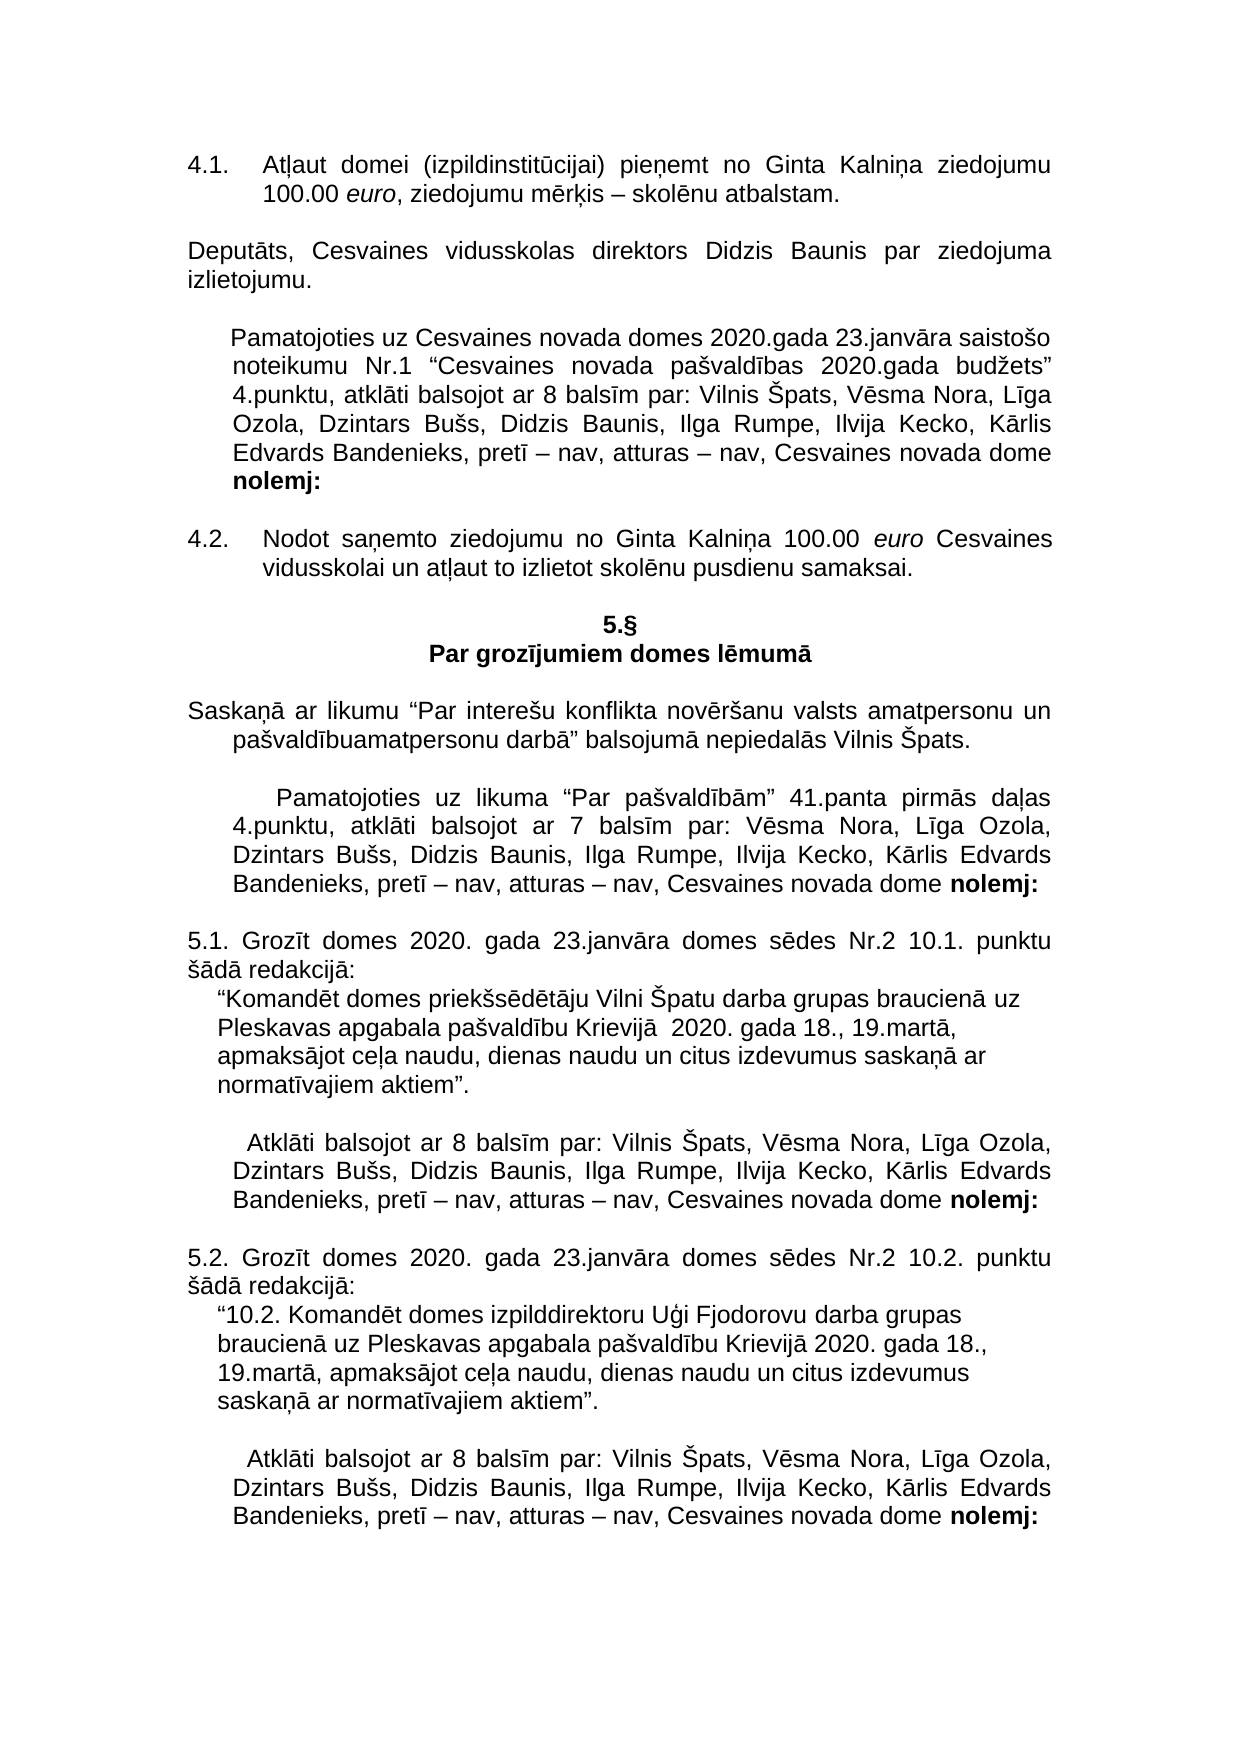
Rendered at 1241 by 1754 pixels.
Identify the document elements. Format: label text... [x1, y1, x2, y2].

list Nodot saņemto ziedojumu no Ginta Kalniņa 100.00 euro Cesvaines vidusskolai un atļaut to izlietot skolēnu pusdienu samaksai. [187, 524, 1053, 581]
list Pamatojoties uz likuma “Par pašvaldībām” 41.panta pirmās daļas 4.punktu, atklāti balsojot ar 7 balsīm par: Vēsma Nora, Līga Ozola, Dzintars Bušs, Didzis Baunis, Ilga Rumpe, Ilvija Kecko, Kārlis Edvards Bandenieks, pretī – nav, atturas – nav, Cesvaines novada dome nolemj: [187, 782, 1053, 897]
text “10.2. Komandēt domes izpilddirektoru Uģi Fjodorovu darba grupas braucienā uz Pleskavas apgabala pašvaldību Krievijā 2020. gada 18., 19.martā, apmaksājot ceļa naudu, dienas naudu un citus izdevumus saskaņā ar normatīvajiem aktiem”. [217, 1300, 1053, 1415]
list 5.§ [187, 610, 1053, 639]
text 5.1. Grozīt domes 2020. gada 23.janvāra domes sēdes Nr.2 10.1. punktu šādā redakcijā: [187, 926, 1053, 984]
list Pamatojoties uz Cesvaines novada domes 2020.gada 23.janvāra saistošo noteikumu Nr.1 “Cesvaines novada pašvaldības 2020.gada budžets” 4.punktu, atklāti balsojot ar 8 balsīm par: Vilnis Špats, Vēsma Nora, Līga Ozola, Dzintars Bušs, Didzis Baunis, Ilga Rumpe, Ilvija Kecko, Kārlis Edvards Bandenieks, pretī – nav, atturas – nav, Cesvaines novada dome nolemj: [187, 322, 1053, 495]
text 5.2. Grozīt domes 2020. gada 23.janvāra domes sēdes Nr.2 10.2. punktu šādā redakcijā: [187, 1242, 1053, 1300]
list Saskaņā ar likumu “Par interešu konflikta novēršanu valsts amatpersonu un pašvaldībuamatpersonu darbā” balsojumā nepiedalās Vilnis Špats. [187, 696, 1053, 754]
text “Komandēt domes priekšsēdētāju Vilni Špatu darba grupas braucienā uz Pleskavas apgabala pašvaldību Krievijā 2020. gada 18., 19.martā, apmaksājot ceļa naudu, dienas naudu un citus izdevumus saskaņā ar normatīvajiem aktiem”. [217, 984, 1053, 1099]
text Deputāts, Cesvaines vidusskolas direktors Didzis Baunis par ziedojuma izlietojumu. [187, 236, 1053, 294]
list Par grozījumiem domes lēmumā [187, 639, 1053, 667]
list Atļaut domei (izpildinstitūcijai) pieņemt no Ginta Kalniņa ziedojumu 100.00 euro, ziedojumu mērķis – skolēnu atbalstam. [187, 150, 1053, 207]
